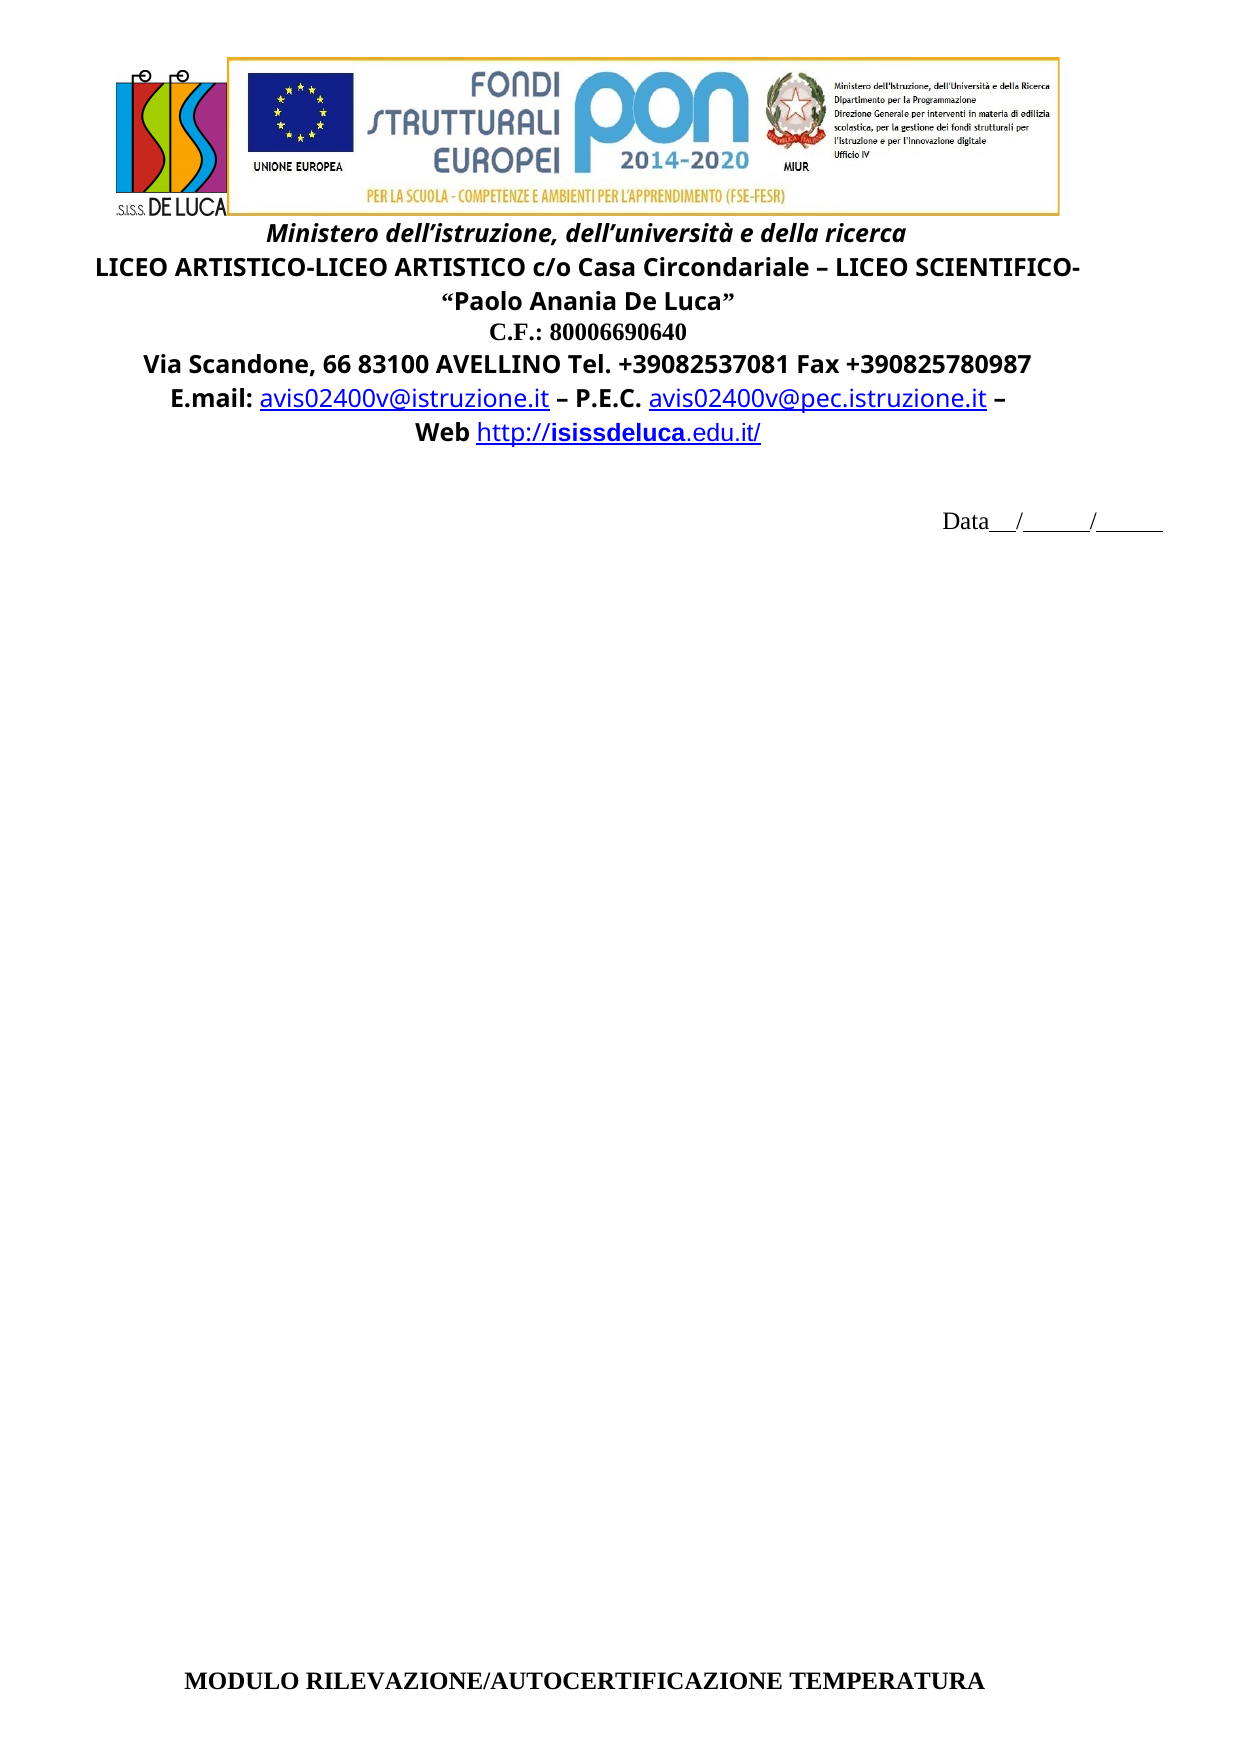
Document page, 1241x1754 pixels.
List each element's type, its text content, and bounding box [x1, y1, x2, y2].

picture [116, 57, 1060, 216]
text Data / / [12, 506, 1163, 535]
text MODULO RILEVAZIONE/AUTOCERTIFICAZIONE TEMPERATURA [6, 1666, 1164, 1695]
